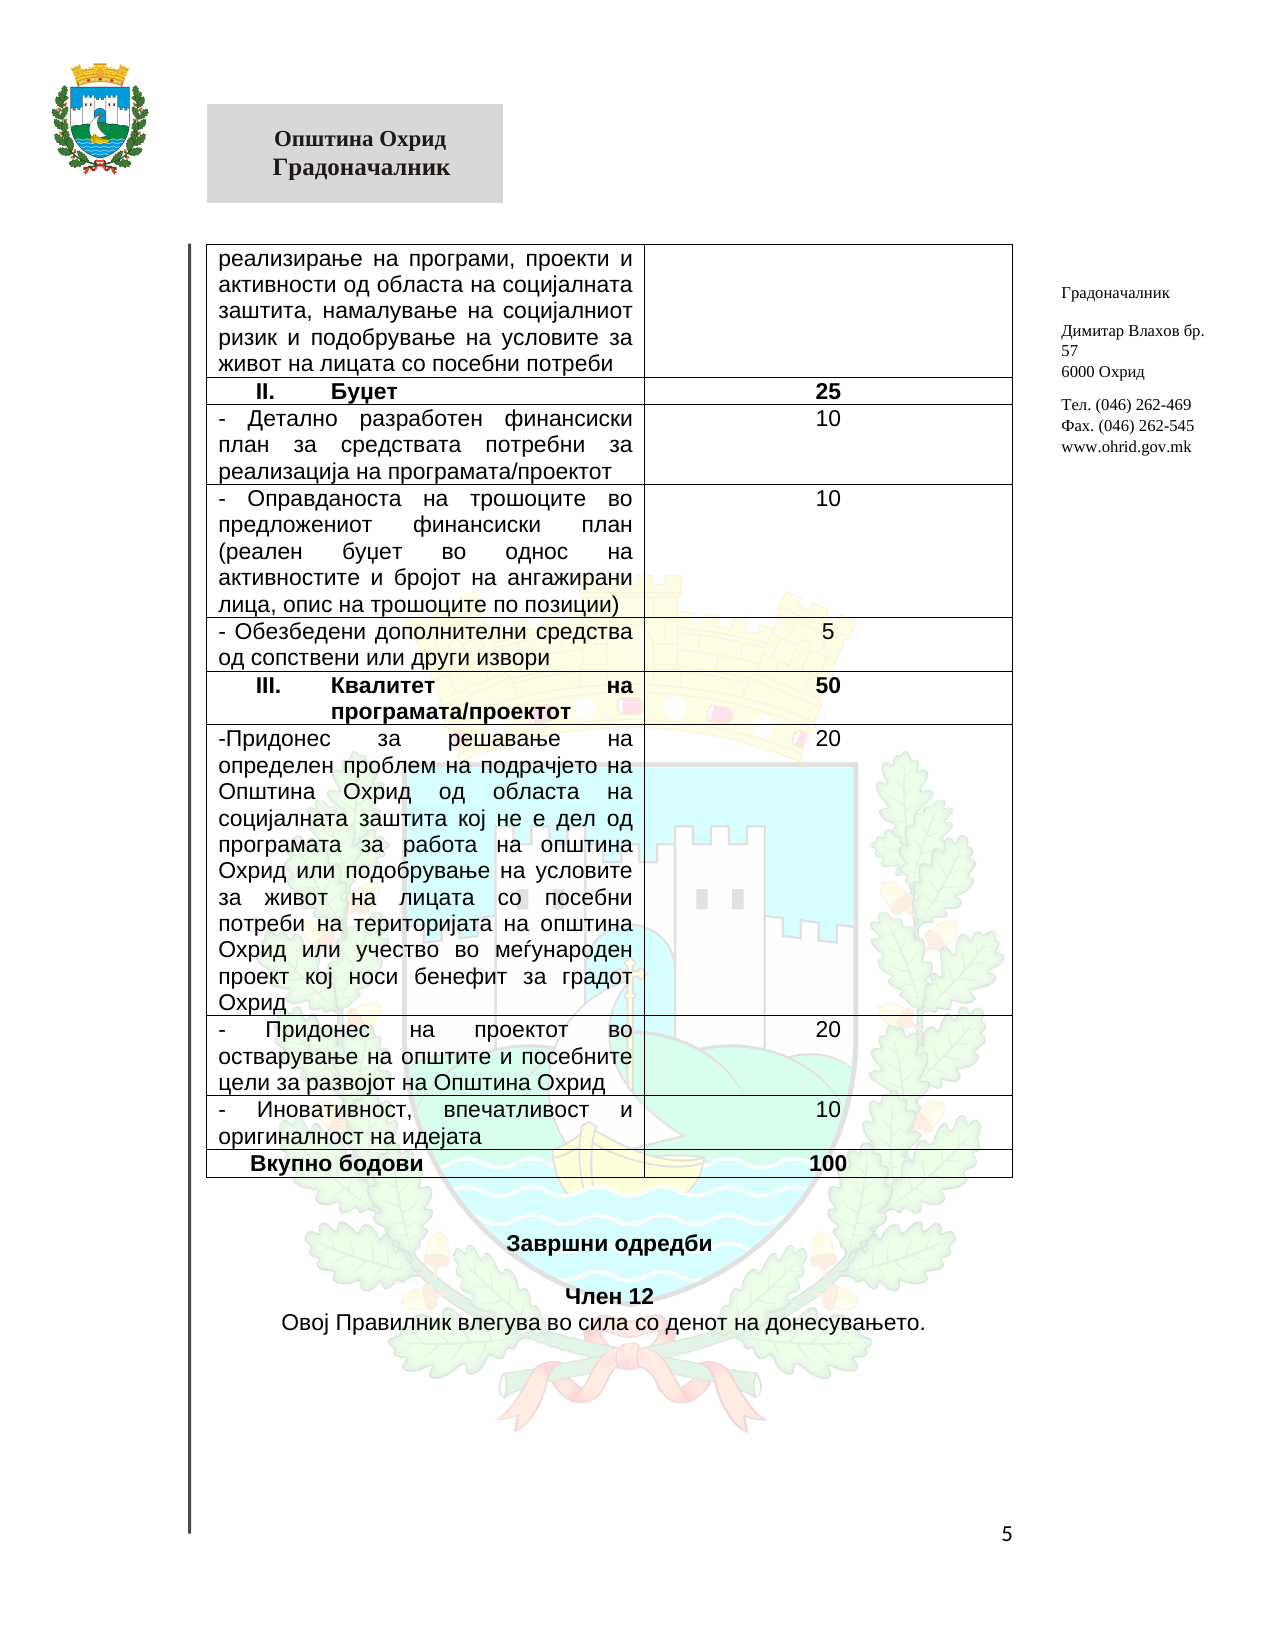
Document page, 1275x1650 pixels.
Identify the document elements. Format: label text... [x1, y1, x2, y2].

table_cell 20 [645, 725, 1012, 1015]
text Овој Правилник влегува во сила со денот на донесувањето. [206, 1309, 1012, 1362]
table_cell - Детално разработен финансиски план за средствата потребни за реализација на програмата/проектот [207, 405, 644, 484]
table_cell - Обезбедени дополнителни средства од сопствени или други извори [207, 618, 644, 671]
table_cell 10 [645, 485, 1012, 617]
text Член 12 [206, 1283, 1012, 1309]
table_cell 20 [645, 1016, 1012, 1095]
table_cell Буџет [207, 378, 644, 404]
table_cell 10 [645, 405, 1012, 484]
table_cell - Придонес на проектот во остварување на општите и посебните цели за развојот на Општина Охрид [207, 1016, 644, 1095]
table_cell Квалитет на програмата/проектот [207, 672, 644, 724]
table_cell 100 [645, 1150, 1012, 1177]
text Завршни одредби [206, 1230, 1012, 1257]
table_cell - Оправданоста на трошоците во предложениот финансиски план (реален буџет во однос на активностите и бројот на ангажирани лица, опис на трошоците по позиции) [207, 485, 644, 617]
picture [51, 63, 149, 175]
table_cell 50 [645, 672, 1012, 724]
table_cell 5 [645, 618, 1012, 671]
table_cell 25 [645, 378, 1012, 404]
table_cell 5 [645, 245, 1012, 377]
table_cell 10 [645, 1096, 1012, 1149]
table_cell Вкупно бодови [207, 1150, 644, 1177]
table_cell - Иновативност, впечатливост и оригиналност на идејата [207, 1096, 644, 1149]
table_cell -Придонес за решавање на определен проблем на подрачјето на Општина Охрид од областа на социјалната заштита кој не е дел од програмата за работа на општина Охрид или подобрување на условите за живот на лицата со посебни потреби на територијата на општина Охрид или учество во меѓународен проект кој носи бенефит за градот Охрид [207, 725, 644, 1015]
